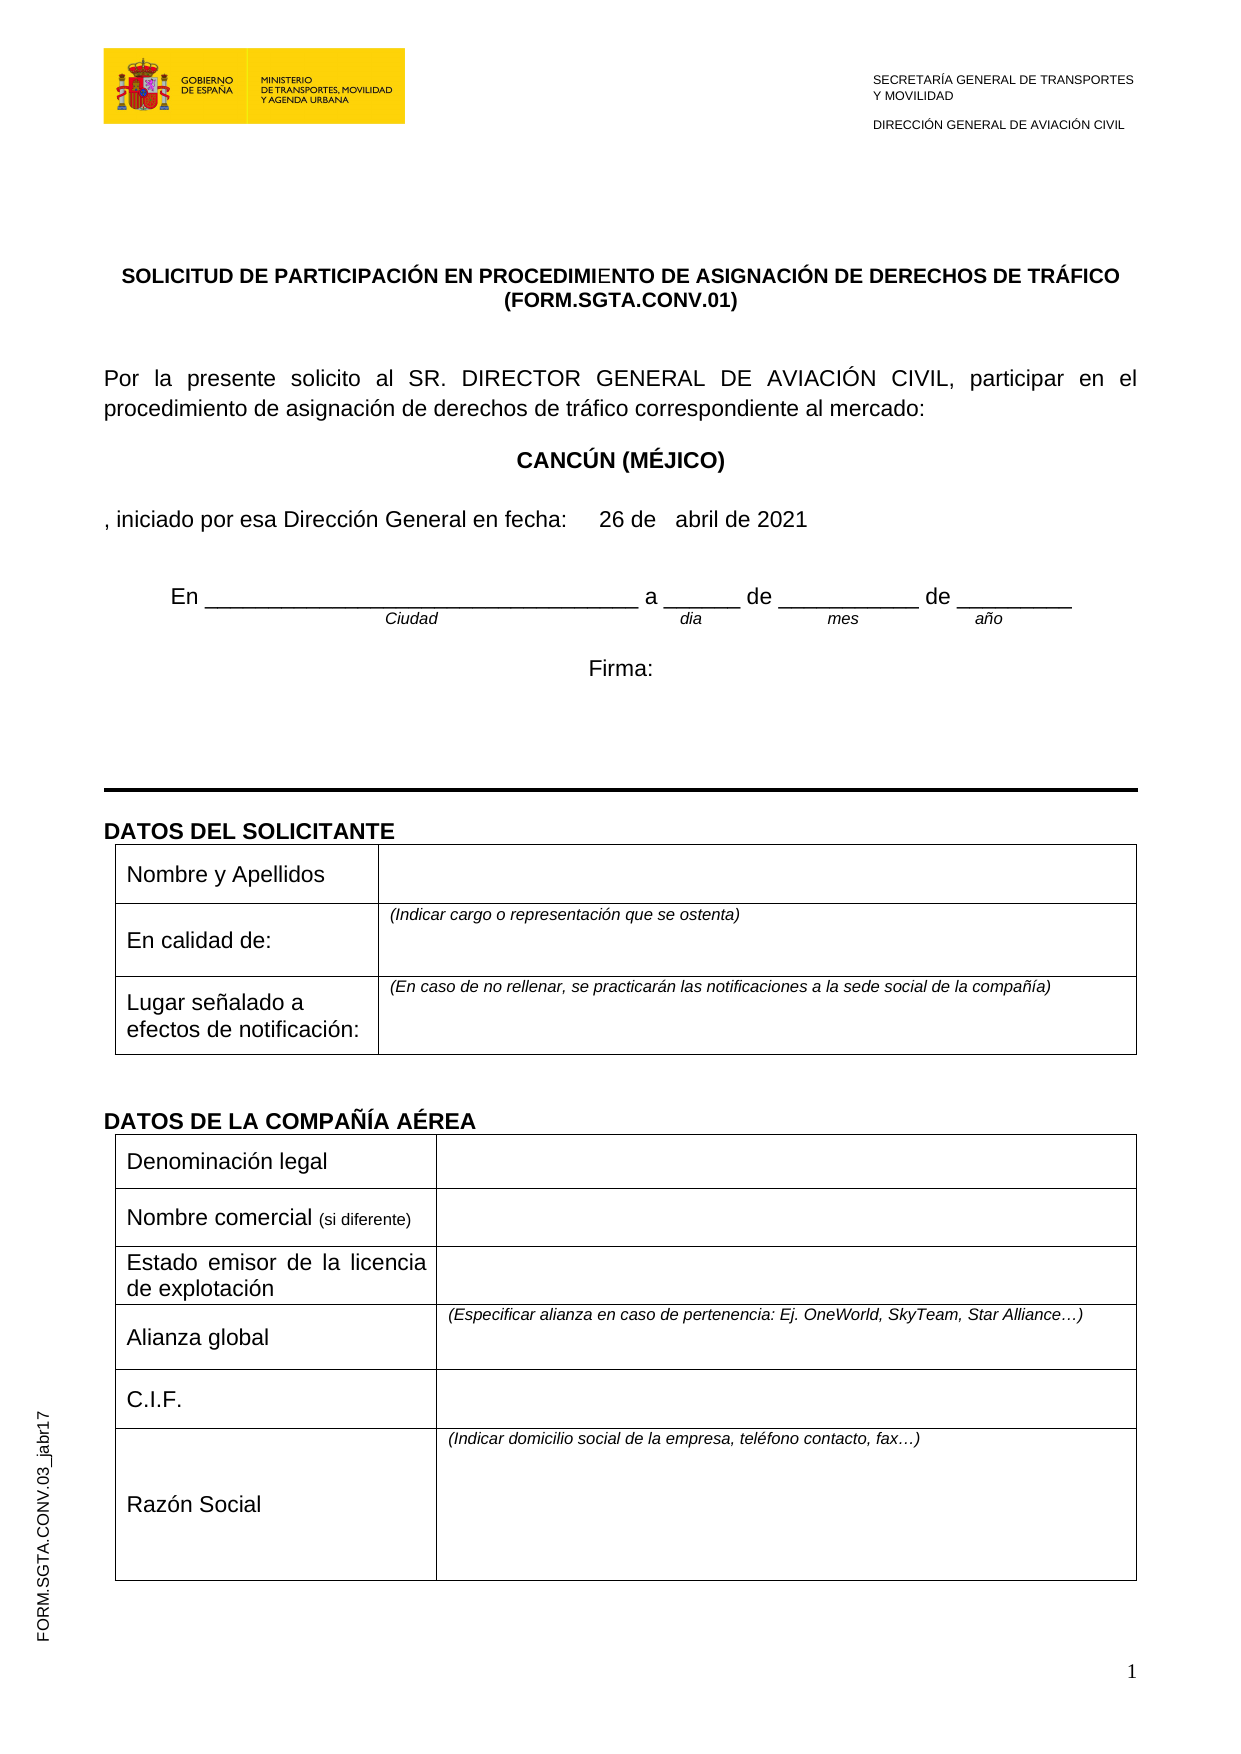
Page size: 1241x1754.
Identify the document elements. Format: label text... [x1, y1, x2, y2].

text Por la presente solicito al SR. DIRECTOR GENERAL DE AVIACIÓN CIVIL, participar en el procedimiento de asignación de derechos de tráfico correspondiente al mercado: [103, 364, 1138, 421]
text En __________________________________ a ______ de ___________ de _________ [103, 583, 1138, 609]
table_cell [437, 1370, 1136, 1428]
table_cell (Indicar cargo o representación que se ostenta) [379, 904, 1136, 976]
table_header [379, 845, 1136, 903]
table_header Denominación legal [116, 1135, 436, 1188]
text (FORM.SGTA.CONV.01) [103, 288, 1138, 312]
table_cell Alianza global [116, 1305, 436, 1369]
table_header Nombre y Apellidos [116, 845, 378, 903]
picture [103, 48, 405, 124]
text DATOS DEL SOLICITANTE [103, 818, 1138, 844]
table_cell (Especificar alianza en caso de pertenencia: Ej. OneWorld, SkyTeam, Star Alliance…) [437, 1305, 1136, 1369]
text CANCÚN (MÉJICO) [103, 447, 1138, 473]
table_cell [437, 1189, 1136, 1246]
table_cell Estado emisor de la licencia de explotación [116, 1247, 436, 1303]
table_cell (En caso de no rellenar, se practicarán las notificaciones a la sede social de la compañía) [379, 977, 1136, 1054]
table_cell [437, 1247, 1136, 1303]
text Firma: [103, 654, 1138, 681]
table_header [437, 1135, 1136, 1188]
table_cell C.I.F. [116, 1370, 436, 1428]
text , iniciado por esa Dirección General en fecha: 26 de abril de 2021 [103, 506, 1138, 532]
text DATOS DE LA COMPAÑÍA AÉREA [103, 1108, 1138, 1134]
table_cell En calidad de: [116, 904, 378, 976]
table_cell Razón Social [116, 1429, 436, 1580]
table_cell (Indicar domicilio social de la empresa, teléfono contacto, fax…) [437, 1429, 1136, 1580]
table_cell Lugar señalado a efectos de notificación: [116, 977, 378, 1054]
table_cell Nombre comercial (si diferente) [116, 1189, 436, 1246]
text Ciudad dia mes año [103, 609, 1138, 628]
text SOLICITUD DE PARTICIPACIÓN EN PROCEDIMIENTO DE ASIGNACIÓN DE DERECHOS DE TRÁFICO [103, 264, 1138, 288]
